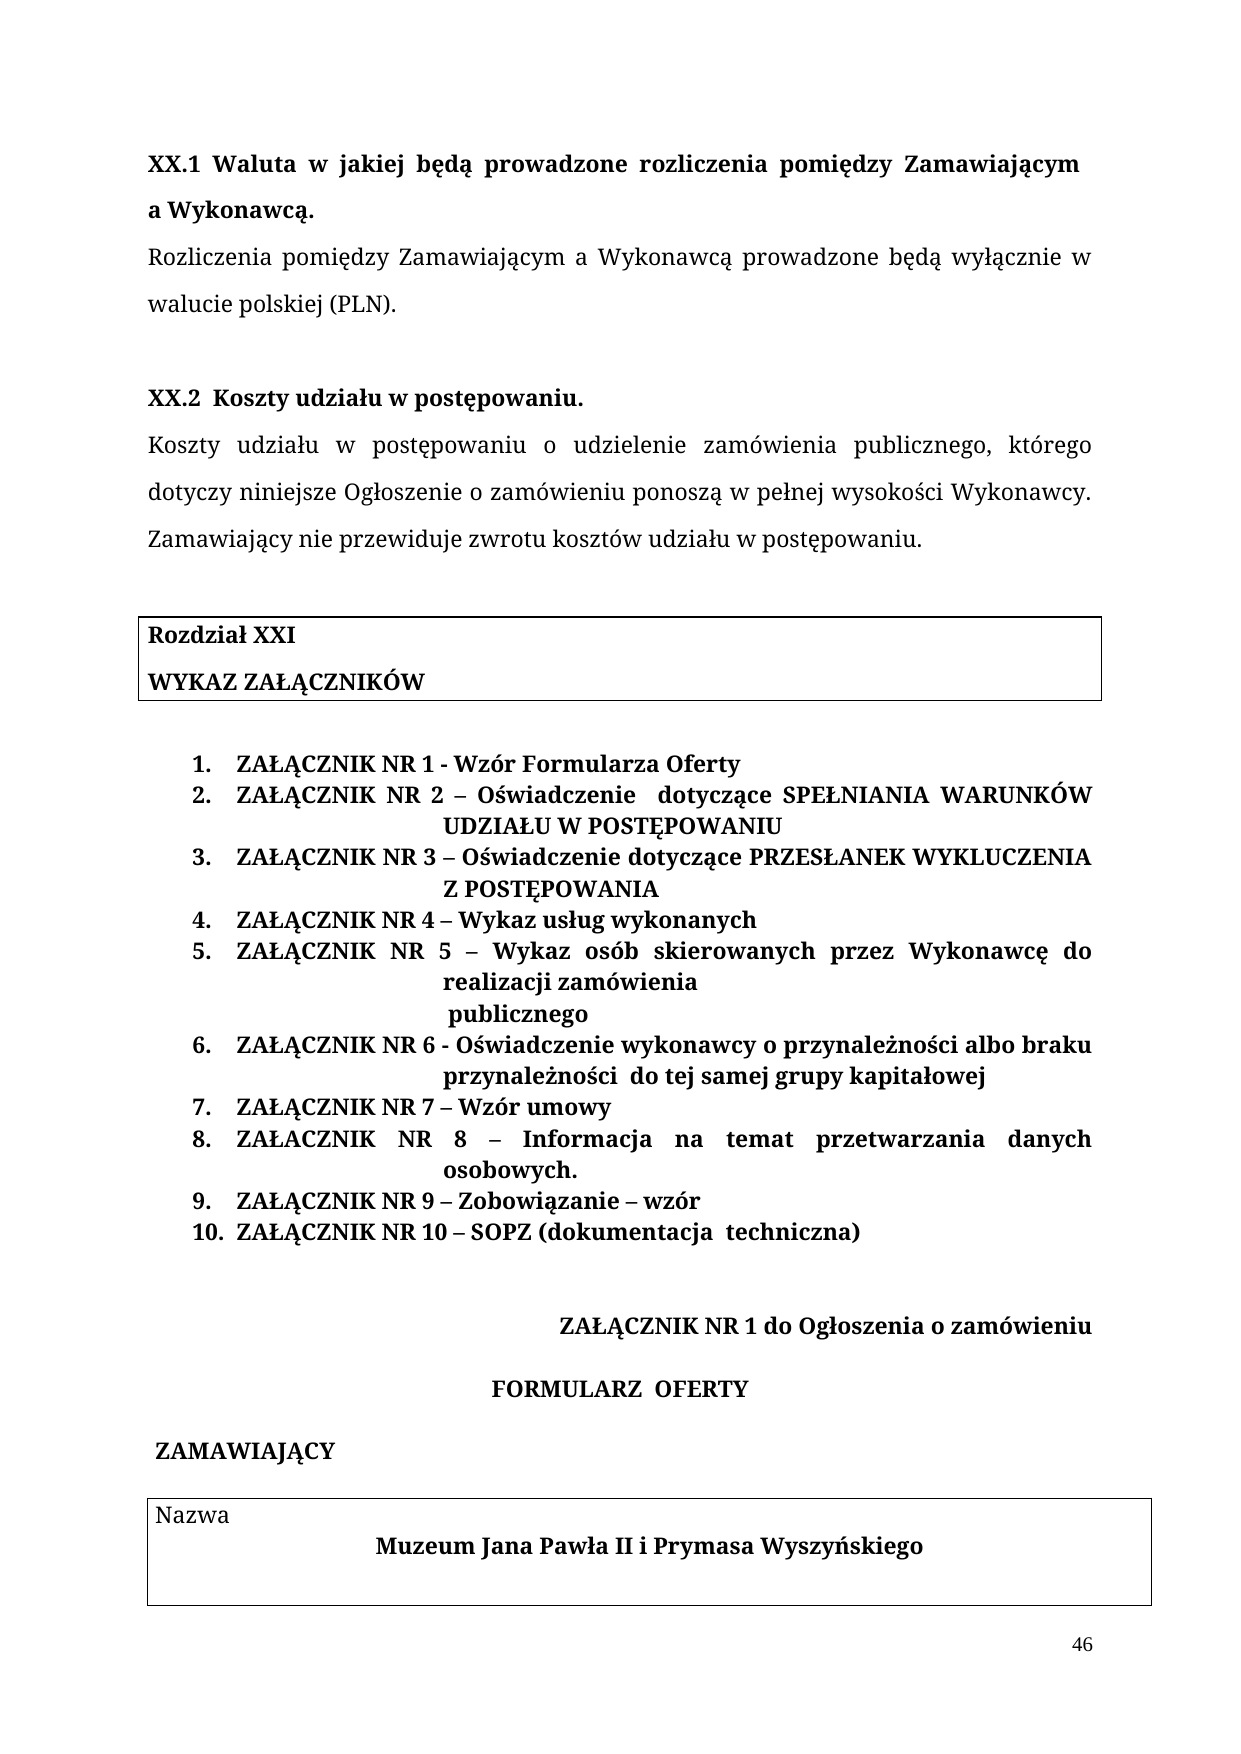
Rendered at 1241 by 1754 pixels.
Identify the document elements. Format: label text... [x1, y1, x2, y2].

text FORMULARZ OFERTY [148, 1373, 1093, 1404]
text Koszty udziału w postępowaniu o udzielenie zamówienia publicznego, którego dotyczy niniejsze Ogłoszenie o zamówieniu ponoszą w pełnej wysokości Wykonawcy. Zamawiający nie przewiduje zwrotu kosztów udziału w postępowaniu. [148, 429, 1093, 554]
list ZAŁĄCZNIK NR 10 – SOPZ (dokumentacja techniczna) [192, 1216, 1093, 1248]
text Rozliczenia pomiędzy Zamawiającym a Wykonawcą prowadzone będą wyłącznie w walucie polskiej (PLN). [148, 241, 1093, 319]
text XX.1 Waluta w jakiej będą prowadzone rozliczenia pomiędzy Zamawiającym a Wykonawcą. [148, 148, 1093, 226]
list ZAŁĄCZNIK NR 1 - Wzór Formularza Oferty [192, 748, 1093, 779]
list ZAŁĄCZNIK NR 4 – Wykaz usług wykonanych [192, 904, 1093, 935]
text XX.2 Koszty udziału w postępowaniu. [148, 382, 1093, 413]
table_header ZAMAWIAJĄCY [148, 1404, 1152, 1498]
list ZAŁĄCZNIK NR 7 – Wzór umowy [192, 1091, 1093, 1123]
text publicznego [192, 998, 1093, 1029]
text ZAŁĄCZNIK NR 1 do Ogłoszenia o zamówieniu [148, 1310, 1093, 1341]
list ZAŁĄCZNIK NR 6 - Oświadczenie wykonawcy o przynależności albo braku przynależności do tej samej grupy kapitałowej [192, 1029, 1093, 1091]
table_cell Nazwa Muzeum Jana Pawła II i Prymasa Wyszyńskiego [148, 1499, 1151, 1605]
text Rozdział XXI [139, 618, 1101, 651]
text WYKAZ ZAŁĄCZNIKÓW [139, 663, 1101, 700]
list ZAŁĄCZNIK NR 5 – Wykaz osób skierowanych przez Wykonawcę do realizacji zamówienia [192, 935, 1093, 998]
list ZAŁACZNIK NR 8 – Informacja na temat przetwarzania danych osobowych. [192, 1123, 1093, 1185]
list ZAŁĄCZNIK NR 9 – Zobowiązanie – wzór [192, 1185, 1093, 1216]
list ZAŁĄCZNIK NR 2 – Oświadczenie dotyczące SPEŁNIANIA WARUNKÓW UDZIAŁU W POSTĘPOWANIU [192, 779, 1093, 841]
list ZAŁĄCZNIK NR 3 – Oświadczenie dotyczące PRZESŁANEK WYKLUCZENIA Z POSTĘPOWANIA [192, 841, 1093, 904]
